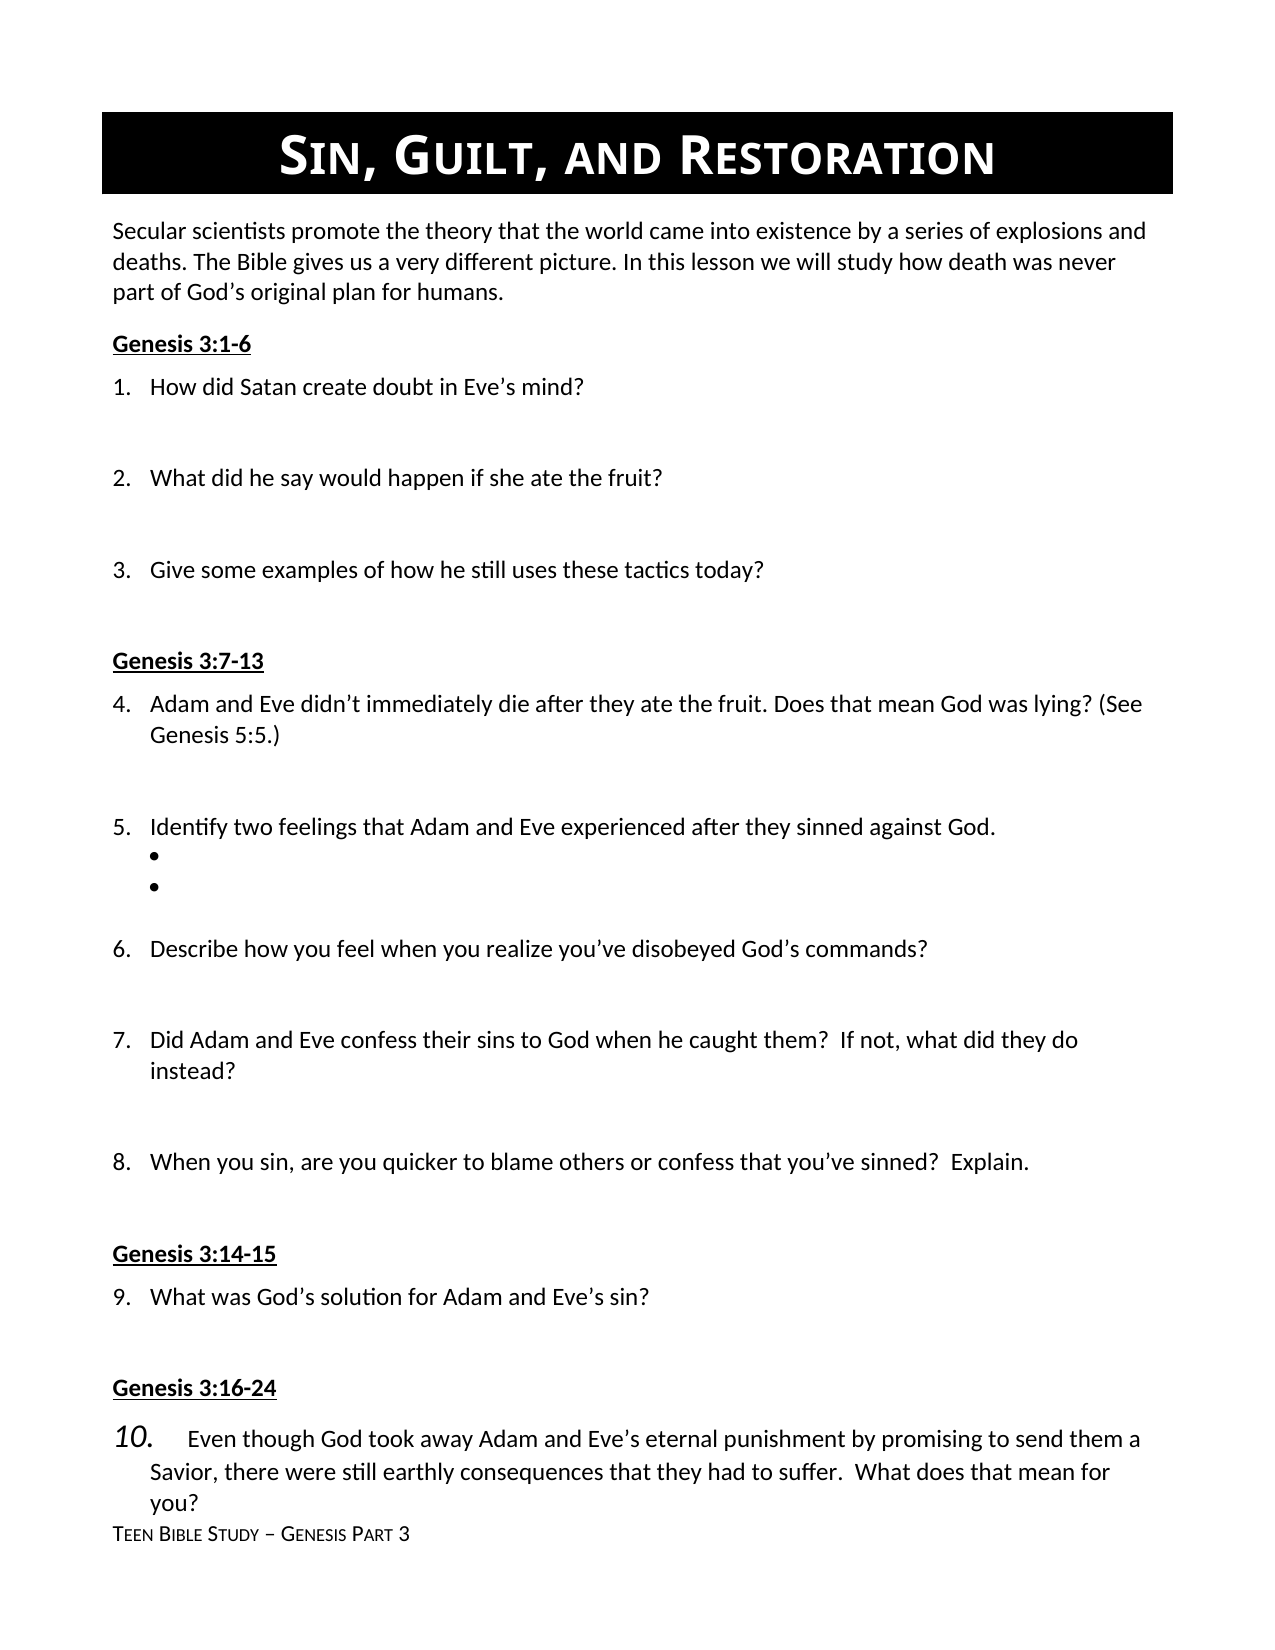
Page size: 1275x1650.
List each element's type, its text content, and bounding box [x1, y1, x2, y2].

text Genesis 3:14-15 [112, 1238, 1162, 1268]
text Genesis 3:1-6 [112, 328, 1162, 358]
list Identify two feelings that Adam and Eve experienced after they sinned against God. [112, 811, 1162, 841]
list What was God’s solution for Adam and Eve’s sin? [112, 1281, 1162, 1311]
list When you sin, are you quicker to blame others or confess that you’ve sinned? Explain. [112, 1146, 1162, 1177]
list What did he say would happen if she ate the fruit? [112, 462, 1162, 493]
list Describe how you feel when you realize you’ve disobeyed God’s commands? [112, 933, 1162, 963]
text Secular scientists promote the theory that the world came into existence by a series of explosions and deaths. The Bible gives us a very different picture. In this lesson we will study how death was never part of God’s original plan for humans. [112, 215, 1162, 307]
list How did Satan create doubt in Eve’s mind? [112, 371, 1162, 401]
list Did Adam and Eve confess their sins to God when he caught them? If not, what did they do instead? [112, 1024, 1162, 1085]
text Genesis 3:16-24 [112, 1372, 1162, 1403]
list Adam and Eve didn’t immediately die after they ate the fruit. Does that mean God was lying? (See Genesis 5:5.) [112, 688, 1162, 749]
list Even though God took away Adam and Eve’s eternal punishment by promising to send them a Savior, there were still earthly consequences that they had to suffer. What does that mean for you? [112, 1416, 1162, 1517]
list Give some examples of how he still uses these tactics today? [112, 554, 1162, 584]
title Sin, Guilt, and Restoration [104, 115, 1171, 192]
text Genesis 3:7-13 [112, 646, 1162, 676]
